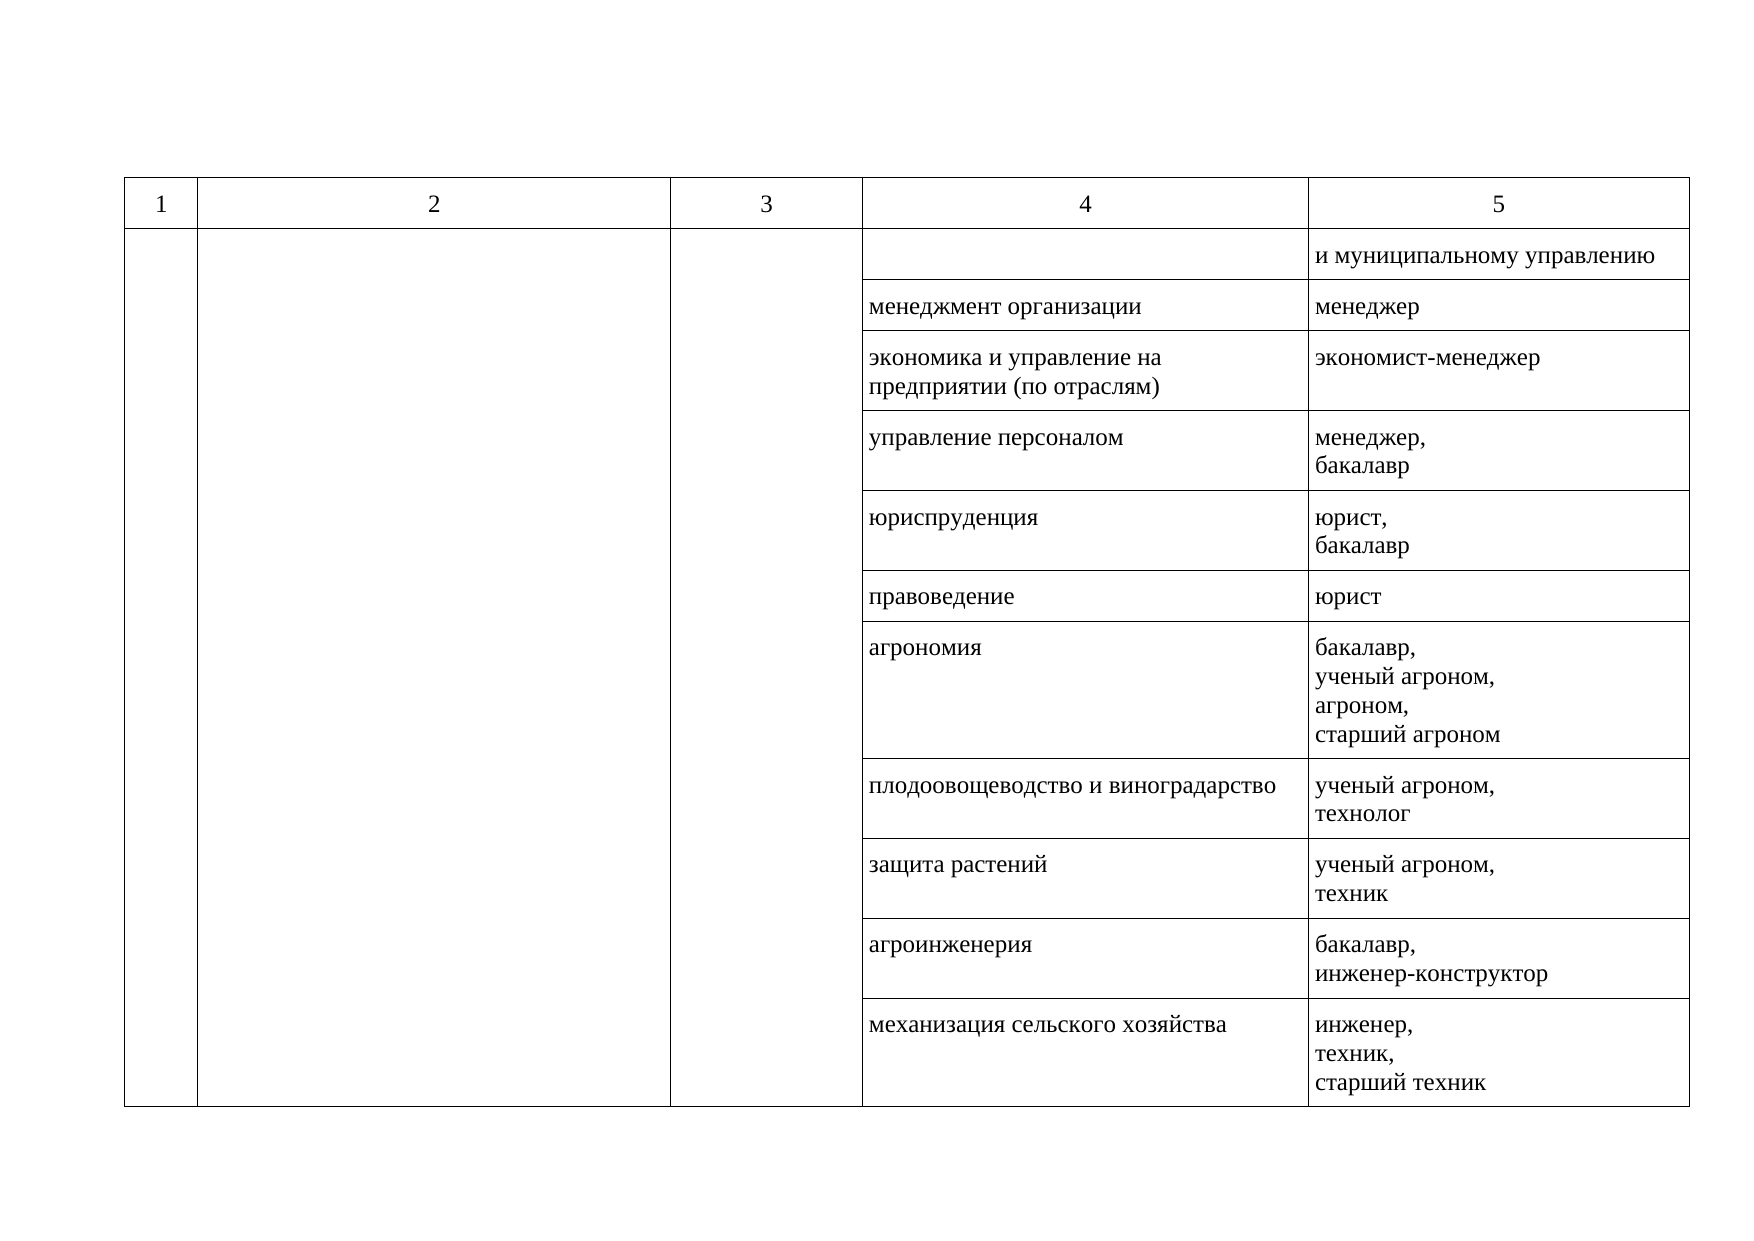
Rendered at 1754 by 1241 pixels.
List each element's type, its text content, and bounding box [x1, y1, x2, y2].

table_cell бакалавр, ученый агроном, агроном, старший агроном [1309, 622, 1689, 758]
table_cell управление персоналом [863, 411, 1308, 490]
table_cell плодоовощеводство и виноградарство [863, 759, 1308, 838]
table_cell ученый агроном, технолог [1309, 759, 1689, 838]
table_cell агрономия [863, 622, 1308, 758]
table_cell бакалавр, инженер-конструктор [1309, 919, 1689, 997]
table_cell агроинженерия [863, 919, 1308, 997]
table_header 5 [1309, 178, 1689, 228]
table_cell юрист [1309, 571, 1689, 621]
table_header 3 [671, 178, 862, 228]
table_cell защита растений [863, 839, 1308, 918]
table_cell правоведение [863, 571, 1308, 621]
table_cell юриспруденция [863, 491, 1308, 570]
table_cell инженер, техник, старший техник [1309, 999, 1689, 1106]
table_cell менеджмент организации [863, 280, 1308, 330]
table_cell экономист-менеджер [1309, 331, 1689, 410]
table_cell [863, 229, 1308, 279]
table_cell ученый агроном, техник [1309, 839, 1689, 918]
table_cell механизация сельского хозяйства [863, 999, 1308, 1106]
table_header 4 [863, 178, 1308, 228]
table_cell менеджер [1309, 280, 1689, 330]
table_header 2 [198, 178, 670, 228]
table_cell менеджер, бакалавр [1309, 411, 1689, 490]
table_header 1 [125, 178, 197, 228]
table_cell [1309, 229, 1689, 279]
table_cell экономика и управление на предприятии (по отраслям) [863, 331, 1308, 410]
table_cell юрист, бакалавр [1309, 491, 1689, 570]
